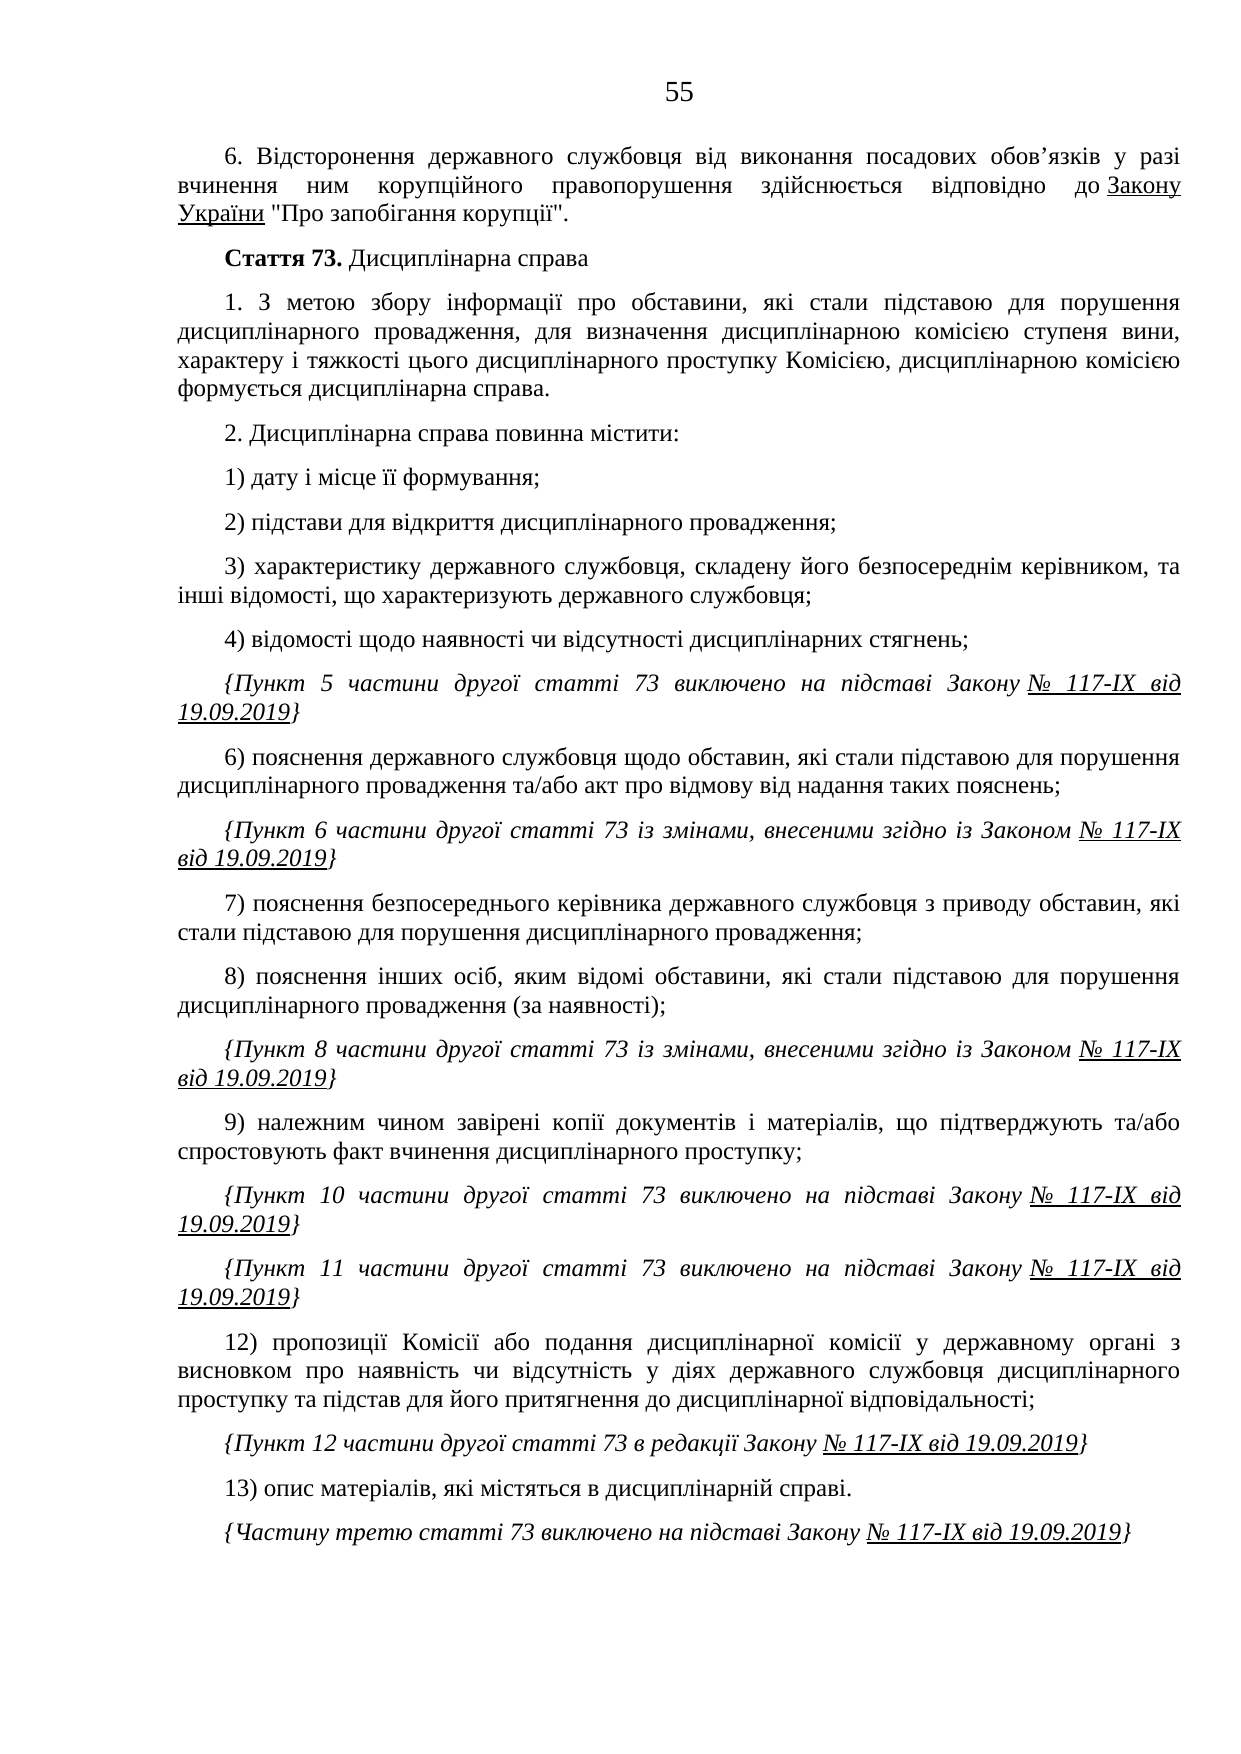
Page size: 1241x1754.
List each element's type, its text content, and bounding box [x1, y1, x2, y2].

text 4) відомості щодо наявності чи відсутності дисциплінарних стягнень; [177, 624, 1181, 653]
text 3) характеристику державного службовця, складену його безпосереднім керівником, та інші відомості, що характеризують державного службовця; [177, 551, 1181, 608]
text 7) пояснення безпосереднього керівника державного службовця з приводу обставин, які стали підставою для порушення дисциплінарного провадження; [177, 888, 1181, 945]
text 1. З метою збору інформації про обставини, які стали підставою для порушення дисциплінарного провадження, для визначення дисциплінарною комісією ступеня вини, характеру і тяжкості цього дисциплінарного проступку Комісією, дисциплінарною комісією формується дисциплінарна справа. [177, 287, 1181, 402]
text {Частину третю статті 73 виключено на підставі Закону № 117-IX від 19.09.2019} [177, 1517, 1181, 1546]
text {Пункт 8 частини другої статті 73 із змінами, внесеними згідно із Законом № 117-IX від 19.09.2019} [177, 1034, 1181, 1092]
text 13) опис матеріалів, які містяться в дисциплінарній справі. [177, 1473, 1181, 1502]
text Стаття 73. Дисциплінарна справа [177, 243, 1181, 272]
text 1) дату і місце її формування; [177, 462, 1181, 491]
text {Пункт 12 частини другої статті 73 в редакції Закону № 117-IX від 19.09.2019} [177, 1428, 1181, 1457]
text 6) пояснення державного службовця щодо обставин, які стали підставою для порушення дисциплінарного провадження та/або акт про відмову від надання таких пояснень; [177, 742, 1181, 799]
text 6. Відсторонення державного службовця від виконання посадових обов’язків у разі вчинення ним корупційного правопорушення здійснюється відповідно до Закону України "Про запобігання корупції". [177, 141, 1181, 227]
text 2. Дисциплінарна справа повинна містити: [177, 418, 1181, 447]
text 8) пояснення інших осіб, яким відомі обставини, які стали підставою для порушення дисциплінарного провадження (за наявності); [177, 961, 1181, 1018]
text {Пункт 10 частини другої статті 73 виключено на підставі Закону № 117-IX від 19.09.2019} [177, 1180, 1181, 1238]
text 12) пропозиції Комісії або подання дисциплінарної комісії у державному органі з висновком про наявність чи відсутність у діях державного службовця дисциплінарного проступку та підстав для його притягнення до дисциплінарної відповідальності; [177, 1327, 1181, 1413]
text 2) підстави для відкриття дисциплінарного провадження; [177, 507, 1181, 535]
text {Пункт 6 частини другої статті 73 із змінами, внесеними згідно із Законом № 117-IX від 19.09.2019} [177, 815, 1181, 872]
text {Пункт 5 частини другої статті 73 виключено на підставі Закону № 117-IX від 19.09.2019} [177, 668, 1181, 726]
text {Пункт 11 частини другої статті 73 виключено на підставі Закону № 117-IX від 19.09.2019} [177, 1253, 1181, 1311]
text 9) належним чином завірені копії документів і матеріалів, що підтверджують та/або спростовують факт вчинення дисциплінарного проступку; [177, 1107, 1181, 1165]
